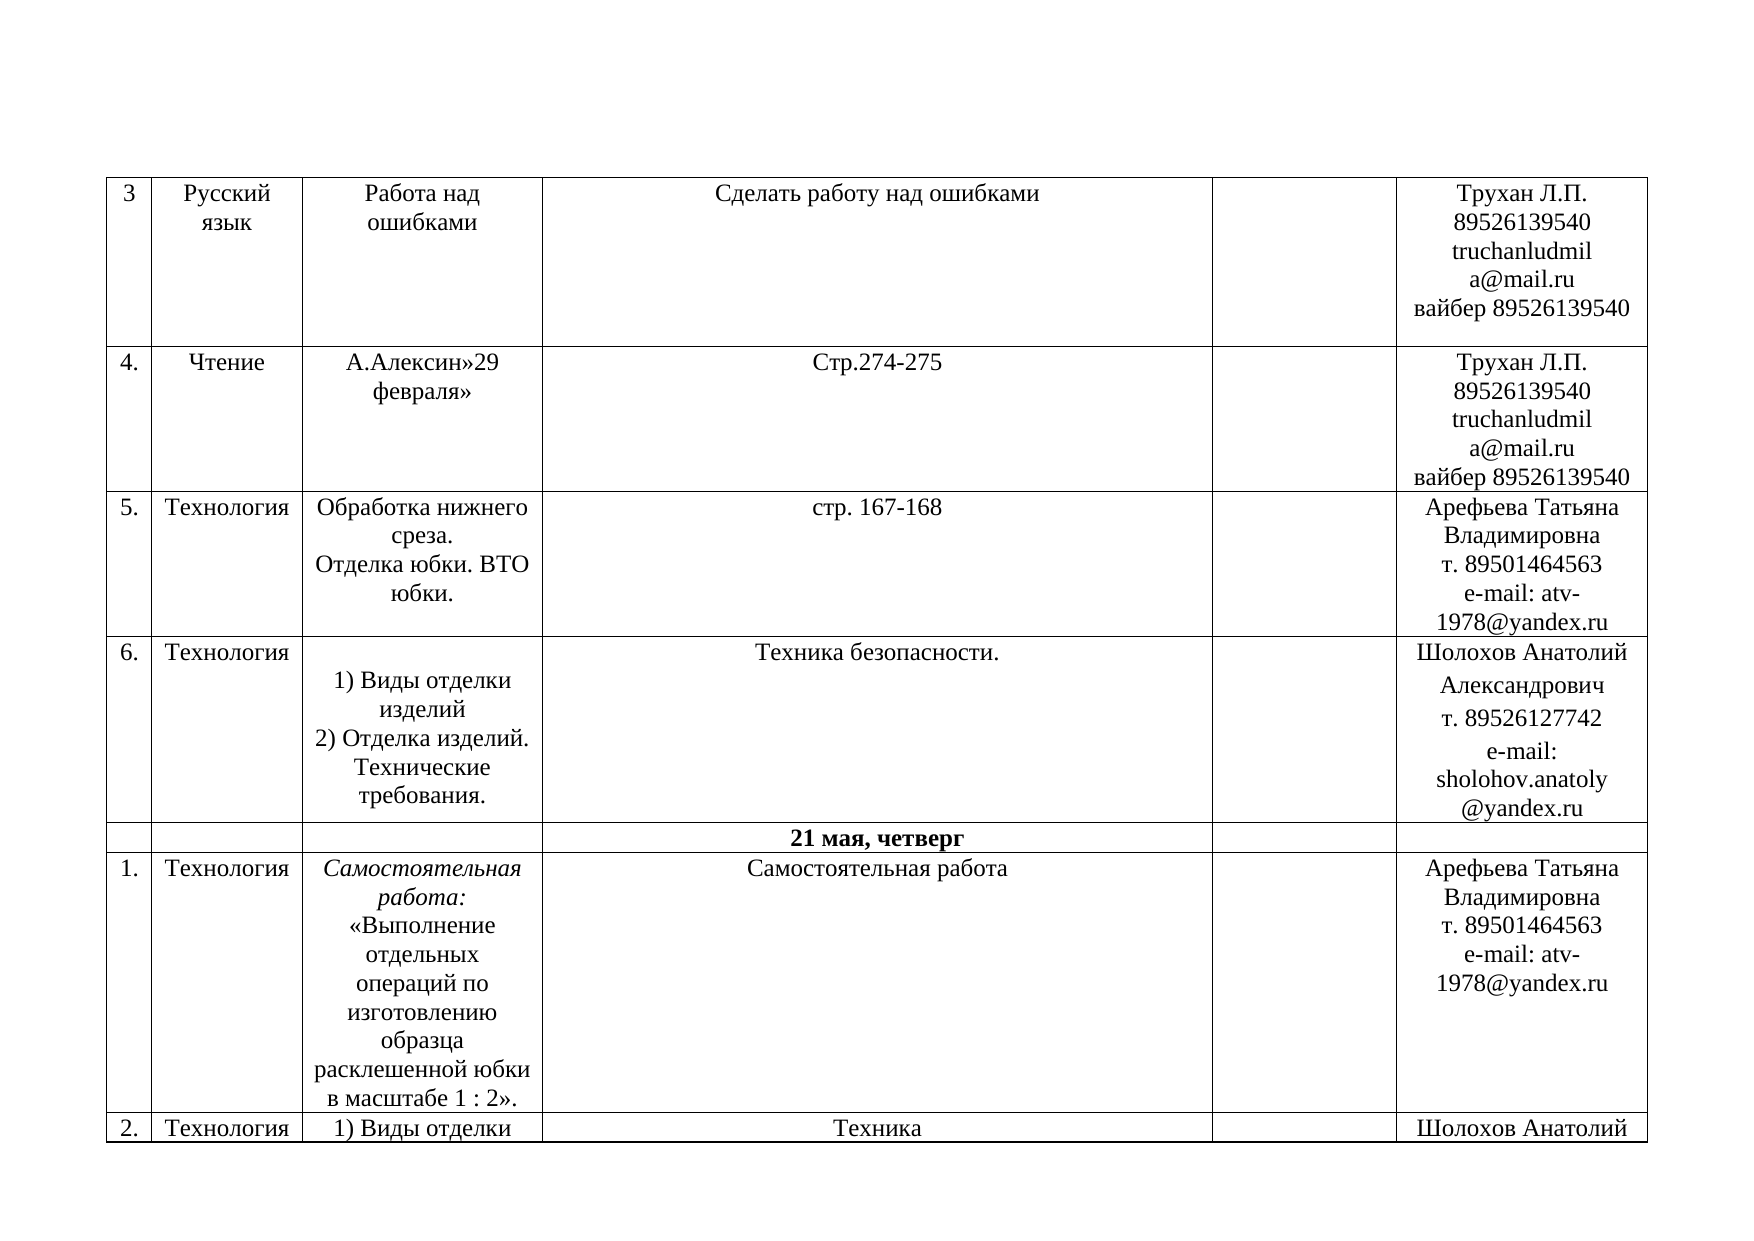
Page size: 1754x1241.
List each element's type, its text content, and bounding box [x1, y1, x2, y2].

table_cell Технология [152, 492, 302, 636]
table_cell 21 мая, четверг [543, 823, 1212, 852]
table_cell 1) Виды отделки изделий 2) Отделка изделий. Технические требования. [303, 637, 542, 822]
table_cell Технология [152, 853, 302, 1112]
table_cell Стр.274-275 [543, 347, 1212, 491]
table_cell Шолохов Анатолий Александрович т. 89526127742 е-mail: sholohov.anatoly @yandex.ru [1397, 637, 1647, 822]
table_cell [1213, 637, 1396, 822]
table_cell Трухан Л.П. 89526139540 truchanludmila@mail.ru вайбер 89526139540 [1397, 178, 1647, 346]
table_cell Трухан Л.П. 89526139540 truchanludmila@mail.ru вайбер 89526139540 [1397, 347, 1647, 491]
table_cell [107, 823, 151, 852]
table_cell [303, 823, 542, 852]
table_cell Арефьева Татьяна Владимировна т. 89501464563 е-mail: atv-1978@yandex.ru [1397, 853, 1647, 1112]
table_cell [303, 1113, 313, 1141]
table_cell стр. 167-168 [543, 492, 1212, 636]
table_cell Работа над ошибками [303, 178, 542, 346]
table_cell [1397, 823, 1647, 852]
table_cell 6. [107, 637, 151, 822]
table_cell [1213, 492, 1396, 636]
table_cell [1213, 347, 1396, 491]
table_cell 2. [107, 1113, 151, 1141]
table_cell 4. [107, 347, 151, 491]
table_cell Чтение [152, 347, 302, 491]
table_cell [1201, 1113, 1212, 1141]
table_cell Сделать работу над ошибками [543, 178, 1212, 346]
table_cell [1397, 1113, 1647, 1141]
table_cell Технология [152, 1113, 302, 1141]
table_cell 1. [107, 853, 151, 1112]
table_cell 5. [107, 492, 151, 636]
table_cell Технология [152, 637, 302, 822]
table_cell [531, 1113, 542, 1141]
table_cell Техника безопасности. [543, 637, 1212, 822]
table_cell [1213, 178, 1396, 346]
table_cell [1213, 853, 1396, 1112]
table_cell Арефьева Татьяна Владимировна т. 89501464563 е-mail: atv-1978@yandex.ru [1397, 492, 1647, 636]
table_cell [1213, 823, 1396, 852]
table_cell Русский язык [152, 178, 302, 346]
table_cell [152, 823, 302, 852]
table_cell А.Алексин»29 февраля» [303, 347, 542, 491]
table_cell [1213, 1113, 1396, 1141]
table_cell Самостоятельная работа: «Выполнение отдельных операций по изготовлению образца расклешенной юбки в масштабе 1 : 2». [303, 853, 542, 1112]
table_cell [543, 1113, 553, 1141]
table_cell 3 [107, 178, 151, 346]
table_cell Обработка нижнего среза. Отделка юбки. ВТО юбки. [303, 492, 542, 636]
table_cell Самостоятельная работа [543, 853, 1212, 1112]
